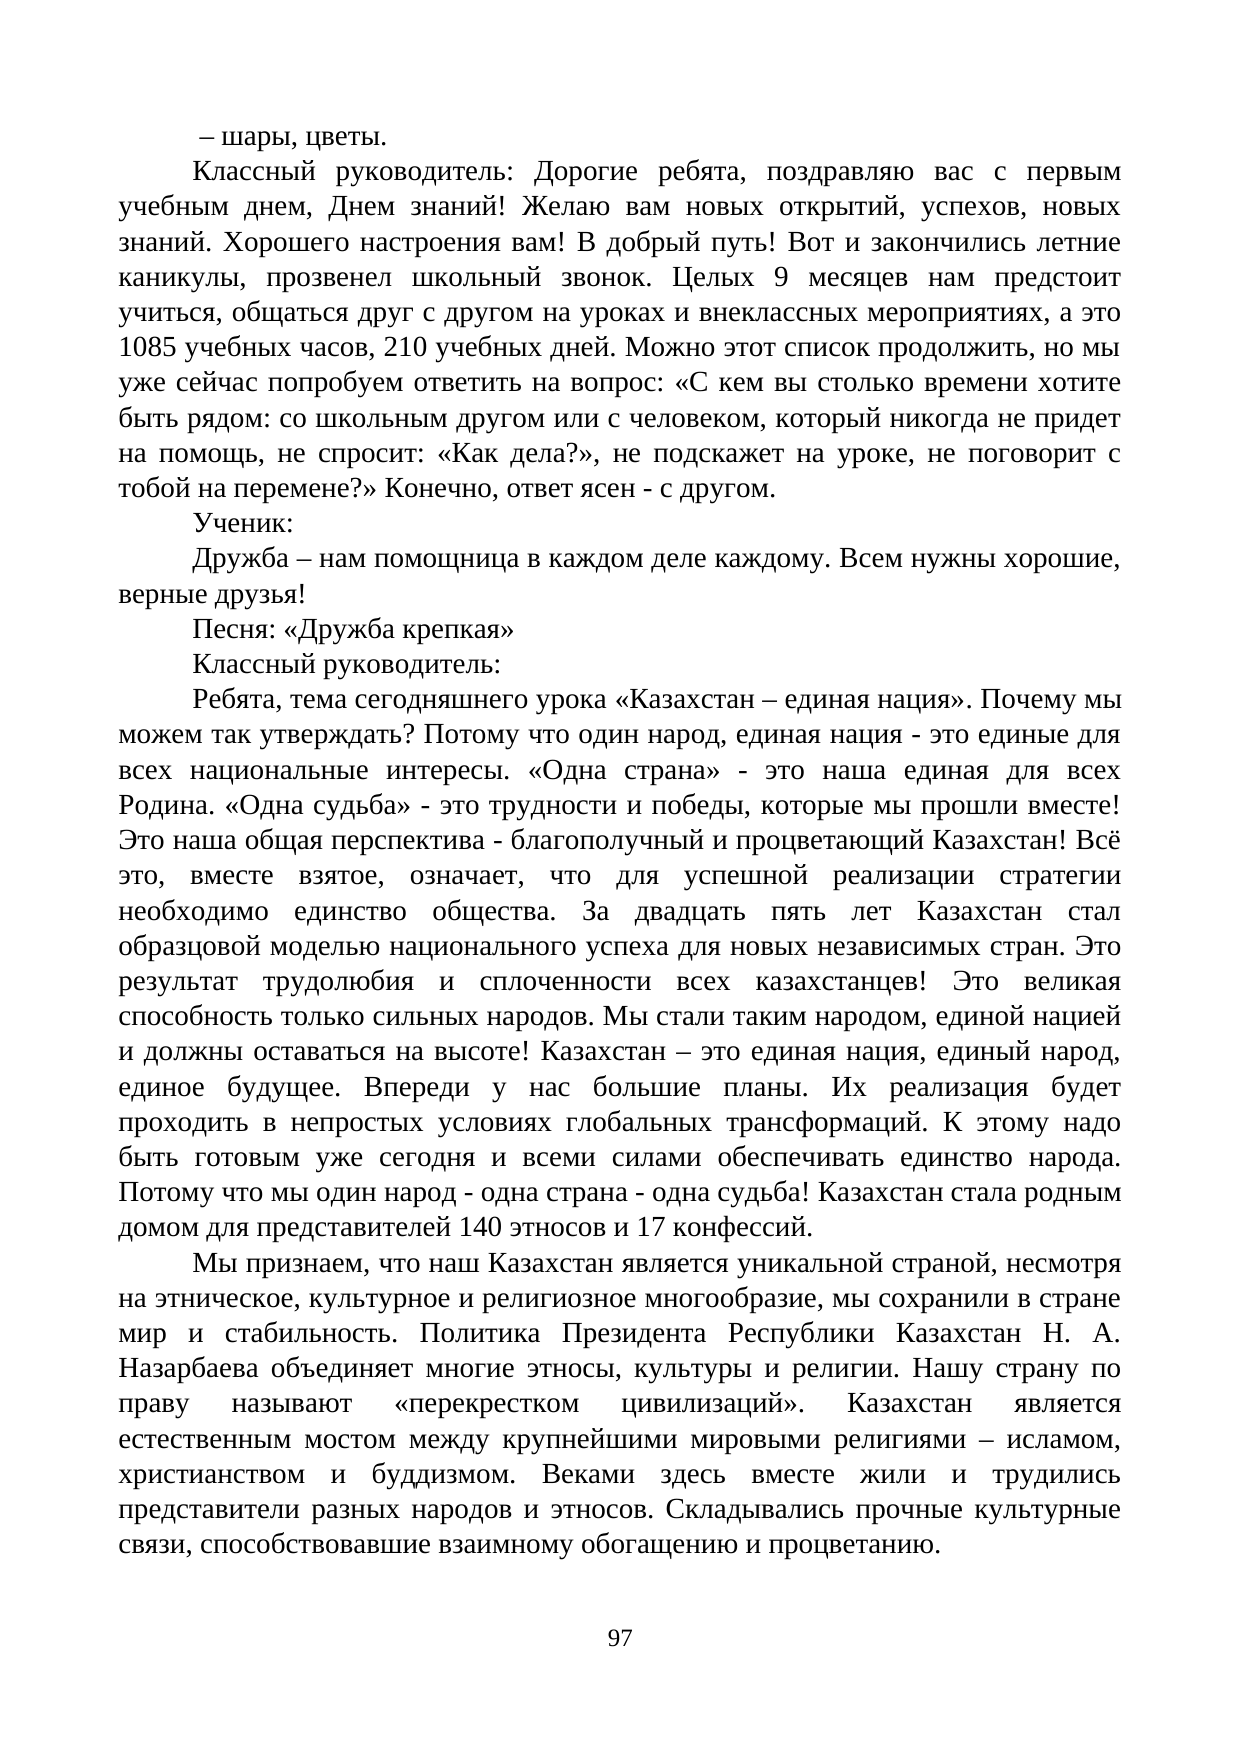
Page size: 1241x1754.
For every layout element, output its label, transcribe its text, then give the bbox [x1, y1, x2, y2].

text Мы признаем, что наш Казахстан является уникальной страной, несмотря на этническое, культурное и религиозное многообразие, мы сохранили в стране мир и стабильность. Политика Президента Республики Казахстан Н. А. Назарбаева объединяет многие этносы, культуры и религии. Нашу страну по праву называют «перекрестком цивилизаций». Казахстан является естественным мостом между крупнейшими мировыми религиями – исламом, христианством и буддизмом. Веками здесь вместе жили и трудились представители разных народов и этносов. Складывались прочные культурные связи, способствовавшие взаимному обогащению и процветанию. [118, 1245, 1122, 1560]
text Дружба – нам помощница в каждом деле каждому. Всем нужны хорошие, верные друзья! [118, 541, 1122, 609]
text Классный руководитель: Дорогие ребята, поздравляю вас с первым учебным днем, Днем знаний! Желаю вам новых открытий, успехов, новых знаний. Хорошего настроения вам! В добрый путь! Вот и закончились летние каникулы, прозвенел школьный звонок. Целых 9 месяцев нам предстоит учиться, общаться друг с другом на уроках и внеклассных мероприятиях, а это 1085 учебных часов, 210 учебных дней. Можно этот список продолжить, но мы уже сейчас попробуем ответить на вопрос: «С кем вы столько времени хотите быть рядом: со школьным другом или с человеком, который никогда не придет на помощь, не спросит: «Как дела?», не подскажет на уроке, не поговорит с тобой на перемене?» Конечно, ответ ясен - с другом. [118, 153, 1122, 504]
text – шары, цветы. [118, 118, 1122, 152]
text Классный руководитель: [118, 646, 1122, 680]
text Песня: «Дружба крепкая» [118, 611, 1122, 644]
text Ребята, тема сегодняшнего урока «Казахстан – единая нация». Почему мы можем так утверждать? Потому что один народ, единая нация - это единые для всех национальные интересы. «Одна страна» - это наша единая для всех Родина. «Одна судьба» - это трудности и победы, которые мы прошли вместе! Это наша общая перспектива - благополучный и процветающий Казахстан! Всё это, вместе взятое, означает, что для успешной реализации стратегии необходимо единство общества. За двадцать пять лет Казахстан стал образцовой моделью национального успеха для новых независимых стран. Это результат трудолюбия и сплоченности всех казахстанцев! Это великая способность только сильных народов. Мы стали таким народом, единой нацией и должны оставаться на высоте! Казахстан – это единая нация, единый народ, единое будущее. Впереди у нас большие планы. Их реализация будет проходить в непростых условиях глобальных трансформаций. К этому надо быть готовым уже сегодня и всеми силами обеспечивать единство народа. Потому что мы один народ - одна страна - одна судьба! Казахстан стала родным домом для представителей 140 этносов и 17 конфессий. [118, 681, 1122, 1243]
text Ученик: [118, 505, 1122, 539]
